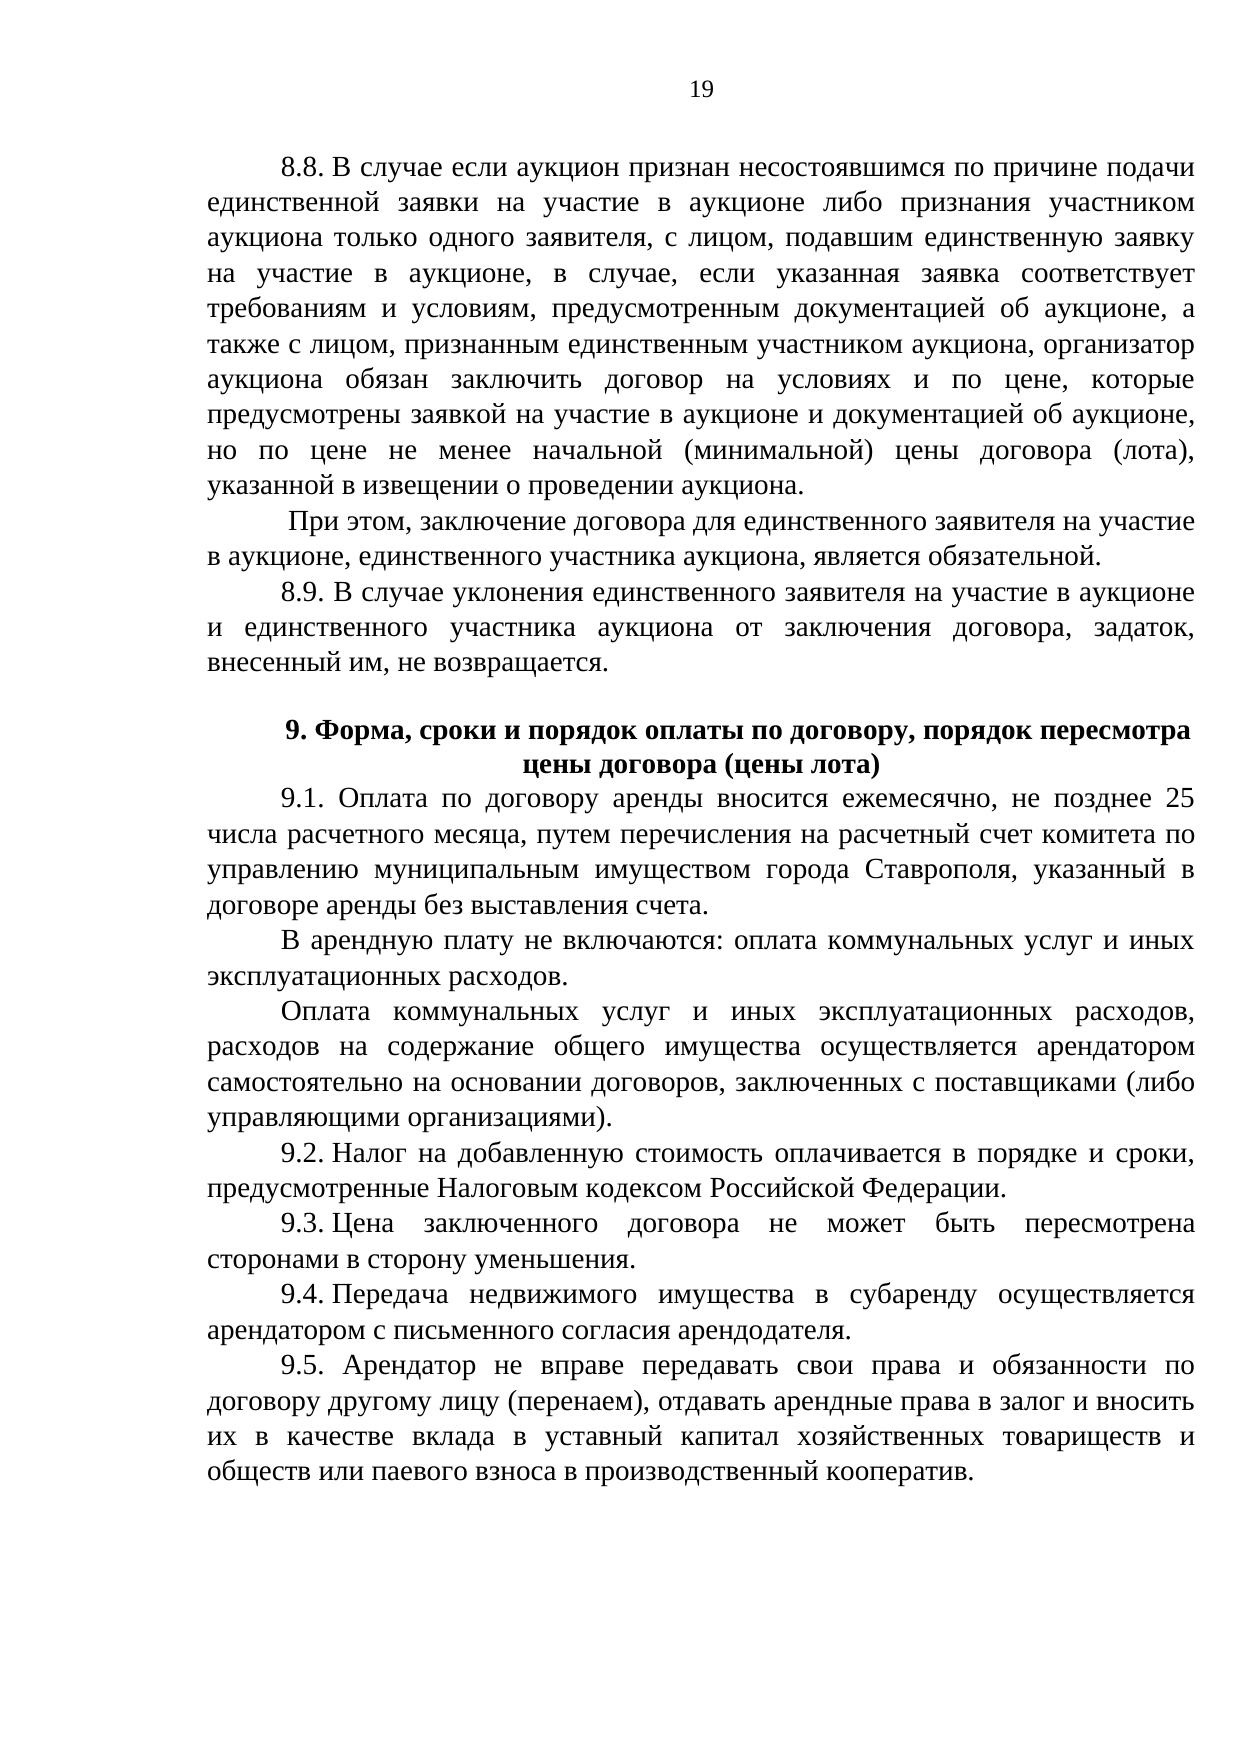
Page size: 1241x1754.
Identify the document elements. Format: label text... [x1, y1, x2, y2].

text 8.9. В случае уклонения единственного заявителя на участие в аукционе и единственного участника аукциона от заключения договора, задаток, внесенный им, не возвращается. [207, 573, 1196, 679]
text 9.2. Налог на добавленную стоимость оплачивается в порядке и сроки, предусмотренные Налоговым кодексом Российской Федерации. [207, 1134, 1196, 1204]
text 9.5. Арендатор не вправе передавать свои права и обязанности по договору другому лицу (перенаем), отдавать арендные права в залог и вносить их в качестве вклада в уставный капитал хозяйственных товариществ и обществ или паевого взноса в производственный кооператив. [207, 1346, 1196, 1488]
text Оплата коммунальных услуг и иных эксплуатационных расходов, расходов на содержание общего имущества осуществляется арендатором самостоятельно на основании договоров, заключенных с поставщиками (либо управляющими организациями). [207, 992, 1196, 1134]
text В арендную плату не включаются: оплата коммунальных услуг и иных эксплуатационных расходов. [207, 921, 1196, 992]
text При этом, заключение договора для единственного заявителя на участие в аукционе, единственного участника аукциона, является обязательной. [207, 502, 1196, 573]
text 9.1. Оплата по договору аренды вносится ежемесячно, не позднее 25 числа расчетного месяца, путем перечисления на расчетный счет комитета по управлению муниципальным имуществом города Ставрополя, указанный в договоре аренды без выставления счета. [207, 779, 1196, 921]
text 8.8. В случае если аукцион признан несостоявшимся по причине подачи единственной заявки на участие в аукционе либо признания участником аукциона только одного заявителя, с лицом, подавшим единственную заявку на участие в аукционе, в случае, если указанная заявка соответствует требованиям и условиям, предусмотренным документацией об аукционе, а также с лицом, признанным единственным участником аукциона, организатор аукциона обязан заключить договор на условиях и по цене, которые предусмотрены заявкой на участие в аукционе и документацией об аукционе, но по цене не менее начальной (минимальной) цены договора (лота), указанной в извещении о проведении аукциона. [207, 148, 1196, 502]
text 9.4. Передача недвижимого имущества в субаренду осуществляется арендатором с письменного согласия арендодателя. [207, 1275, 1196, 1346]
text 9.3. Цена заключенного договора не может быть пересмотрена сторонами в сторону уменьшения. [207, 1204, 1196, 1275]
text 9. Форма, сроки и порядок оплаты по договору, порядок пересмотра цены договора (цены лота) [207, 712, 1196, 779]
